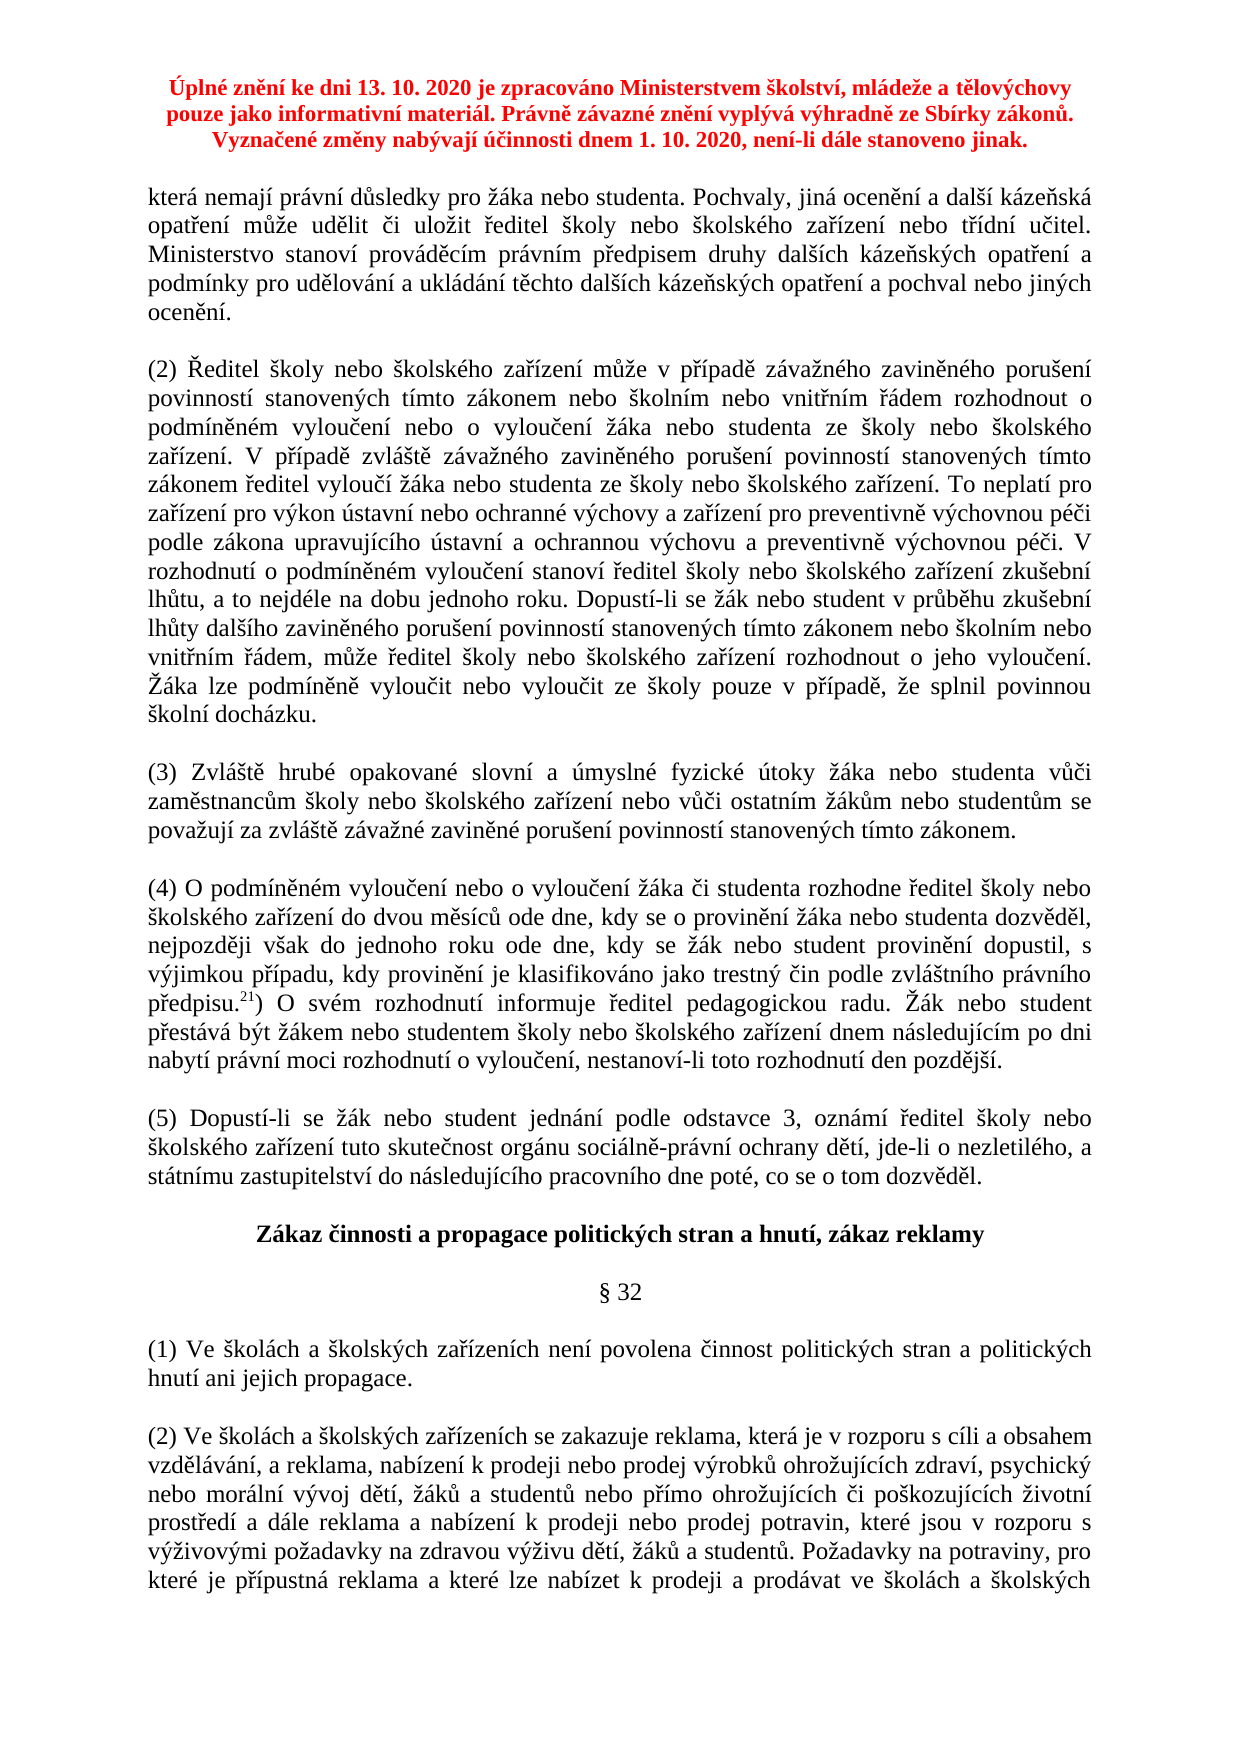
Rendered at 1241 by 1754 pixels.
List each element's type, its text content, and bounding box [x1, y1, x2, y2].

text (1) Ve školách a školských zařízeních není povolena činnost politických stran a politických hnutí ani jejich propagace. [148, 1334, 1093, 1392]
text (2) Ředitel školy nebo školského zařízení může v případě závažného zaviněného porušení povinností stanovených tímto zákonem nebo školním nebo vnitřním řádem rozhodnout o podmíněném vyloučení nebo o vyloučení žáka nebo studenta ze školy nebo školského zařízení. V případě zvláště závažného zaviněného porušení povinností stanovených tímto zákonem ředitel vyloučí žáka nebo studenta ze školy nebo školského zařízení. To neplatí pro zařízení pro výkon ústavní nebo ochranné výchovy a zařízení pro preventivně výchovnou péči podle zákona upravujícího ústavní a ochrannou výchovu a preventivně výchovnou péči. V rozhodnutí o podmíněném vyloučení stanoví ředitel školy nebo školského zařízení zkušební lhůtu, a to nejdéle na dobu jednoho roku. Dopustí-li se žák nebo student v průběhu zkušební lhůty dalšího zaviněného porušení povinností stanovených tímto zákonem nebo školním nebo vnitřním řádem, může ředitel školy nebo školského zařízení rozhodnout o jeho vyloučení. Žáka lze podmíněně vyloučit nebo vyloučit ze školy pouze v případě, že splnil povinnou školní docházku. [148, 354, 1093, 728]
text (4) O podmíněném vyloučení nebo o vyloučení žáka či studenta rozhodne ředitel školy nebo školského zařízení do dvou měsíců ode dne, kdy se o provinění žáka nebo studenta dozvěděl, nejpozději však do jednoho roku ode dne, kdy se žák nebo student provinění dopustil, s výjimkou případu, kdy provinění je klasifikováno jako trestný čin podle zvláštního právního předpisu.21) O svém rozhodnutí informuje ředitel pedagogickou radu. Žák nebo student přestává být žákem nebo studentem školy nebo školského zařízení dnem následujícím po dni nabytí právní moci rozhodnutí o vyloučení, nestanoví-li toto rozhodnutí den pozdější. [148, 873, 1093, 1074]
text Zákaz činnosti a propagace politických stran a hnutí, zákaz reklamy [148, 1219, 1093, 1247]
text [148, 1421, 1093, 1594]
text (5) Dopustí-li se žák nebo student jednání podle odstavce 3, oznámí ředitel školy nebo školského zařízení tuto skutečnost orgánu sociálně-právní ochrany dětí, jde-li o nezletilého, a státnímu zastupitelství do následujícího pracovního dne poté, co se o tom dozvěděl. [148, 1103, 1093, 1189]
text (3) Zvláště hrubé opakované slovní a úmyslné fyzické útoky žáka nebo studenta vůči zaměstnancům školy nebo školského zařízení nebo vůči ostatním žákům nebo studentům se považují za zvláště závažné zaviněné porušení povinností stanovených tímto zákonem. [148, 757, 1093, 844]
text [148, 182, 1093, 325]
text § 32 [148, 1277, 1093, 1305]
